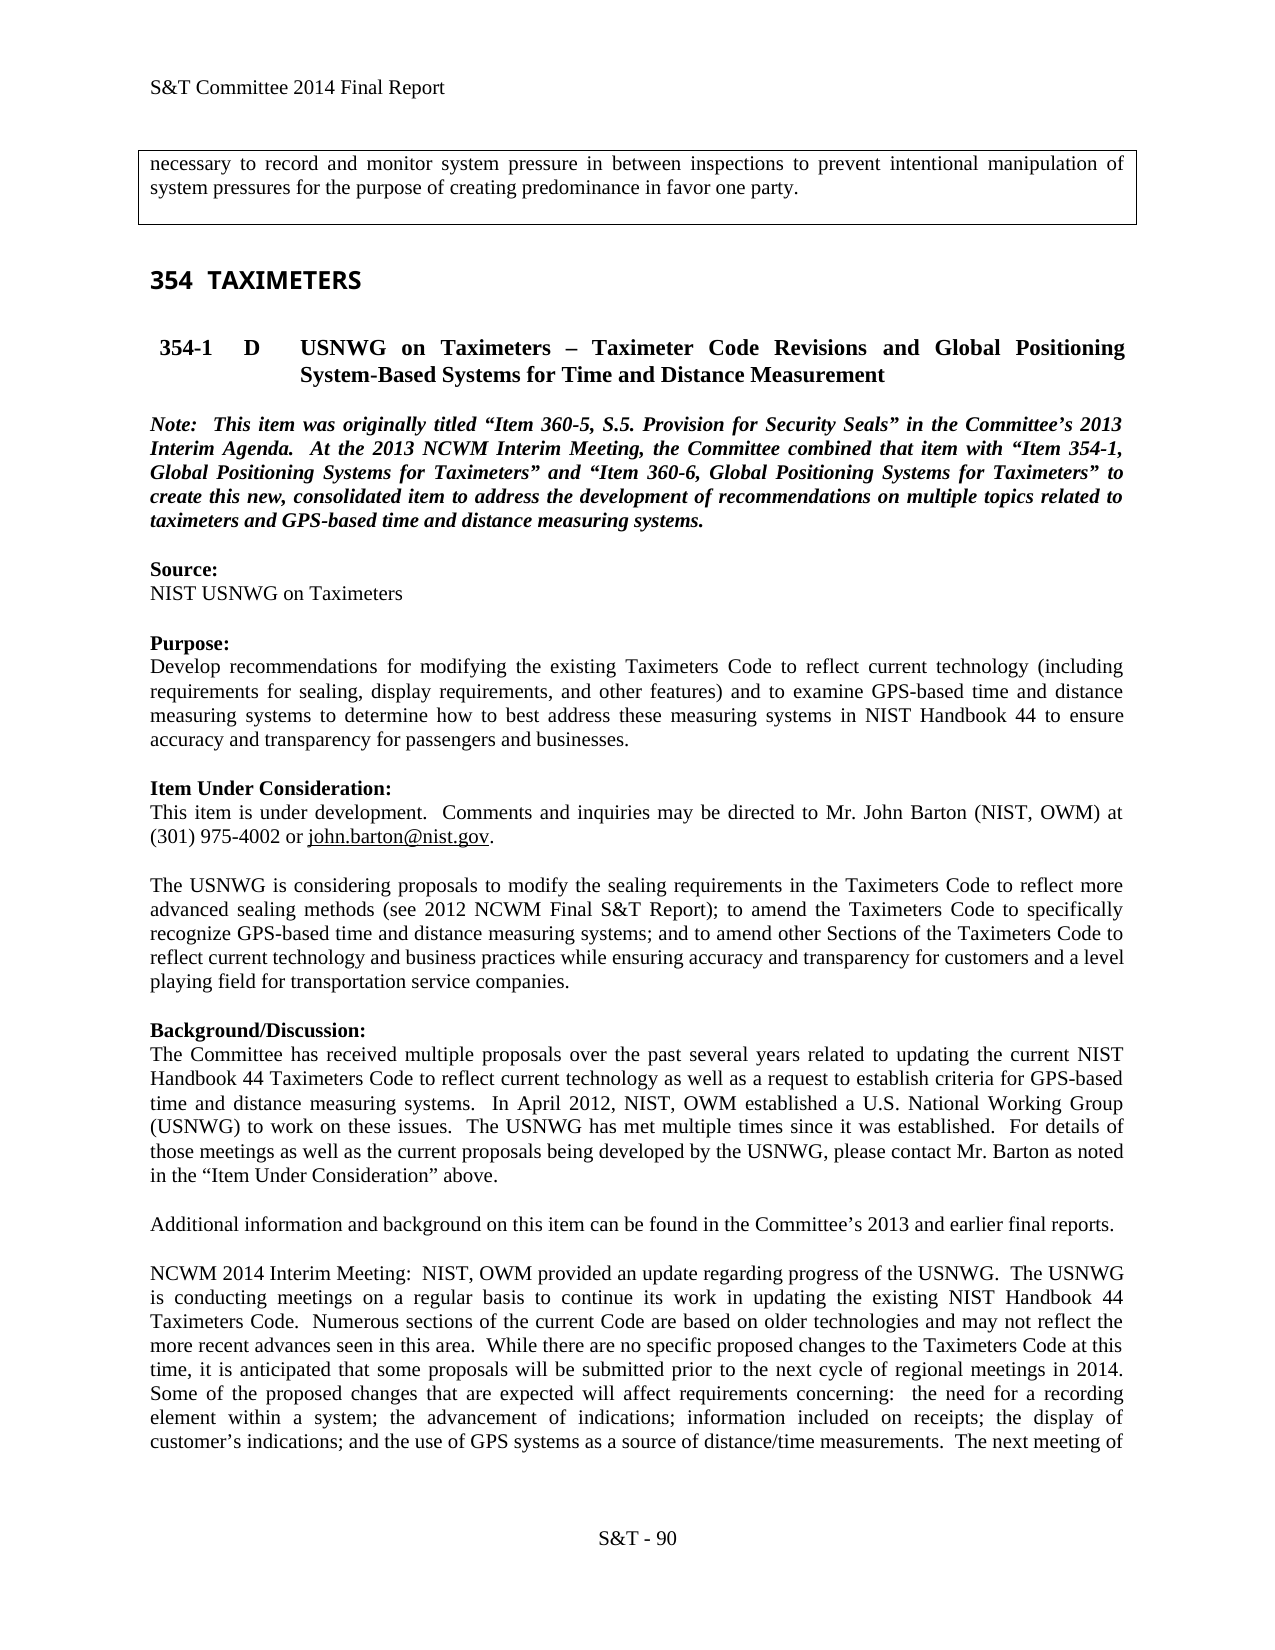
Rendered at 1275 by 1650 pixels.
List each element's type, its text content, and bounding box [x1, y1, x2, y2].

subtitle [150, 1261, 1125, 1453]
text Additional information and background on this item can be found in the Committee’s 2013 and earlier final reports. [150, 1212, 1125, 1236]
subtitle Source: [150, 557, 1125, 581]
text The Committee has received multiple proposals over the past several years related to updating the current NIST Handbook 44 Taximeters Code to reflect current technology as well as a request to establish criteria for GPS-based time and distance measuring systems. In April 2012, NIST, OWM established a U.S. National Working Group (USNWG) to work on these issues. The USNWG has met multiple times since it was established. For details of those meetings as well as the current proposals being developed by the USNWG, please contact Mr. Barton as noted in the “Item Under Consideration” above. [150, 1042, 1125, 1187]
subtitle Background/Discussion: [150, 1018, 1125, 1042]
subtitle 354-1 D USNWG on Taximeters – Taximeter Code Revisions and Global Positioning System-Based Systems for Time and Distance Measurement [159, 334, 1125, 387]
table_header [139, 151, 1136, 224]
subtitle Item Under Consideration: [150, 776, 1125, 800]
subtitle Note: This item was originally titled “Item 360-5, S.5. Provision for Security Seals” in the Committee’s 2013 Interim Agenda. At the 2013 NCWM Interim Meeting, the Committee combined that item with “Item 354-1, Global Positioning Systems for Taximeters” and “Item 360-6, Global Positioning Systems for Taximeters” to create this new, consolidated item to address the development of recommendations on multiple topics related to taximeters and GPS-based time and distance measuring systems. [150, 412, 1125, 532]
subtitle The USNWG is considering proposals to modify the sealing requirements in the Taximeters Code to reflect more advanced sealing methods (see 2012 NCWM Final S&T Report); to amend the Taximeters Code to specifically recognize GPS-based time and distance measuring systems; and to amend other Sections of the Taximeters Code to reflect current technology and business practices while ensuring accuracy and transparency for customers and a level playing field for transportation service companies. [150, 873, 1125, 993]
text Develop recommendations for modifying the existing Taximeters Code to reflect current technology (including requirements for sealing, display requirements, and other features) and to examine GPS-based time and distance measuring systems to determine how to best address these measuring systems in NIST Handbook 44 to ensure accuracy and transparency for passengers and businesses. [150, 654, 1125, 751]
text This item is under development. Comments and inquiries may be directed to Mr. John Barton (NIST, OWM) at (301) 975-4002 or john.barton@nist.gov. [150, 800, 1125, 848]
text NIST USNWG on Taximeters [150, 581, 1125, 605]
subtitle 354 Taximeters [150, 263, 1125, 297]
subtitle Purpose: [150, 630, 1125, 654]
